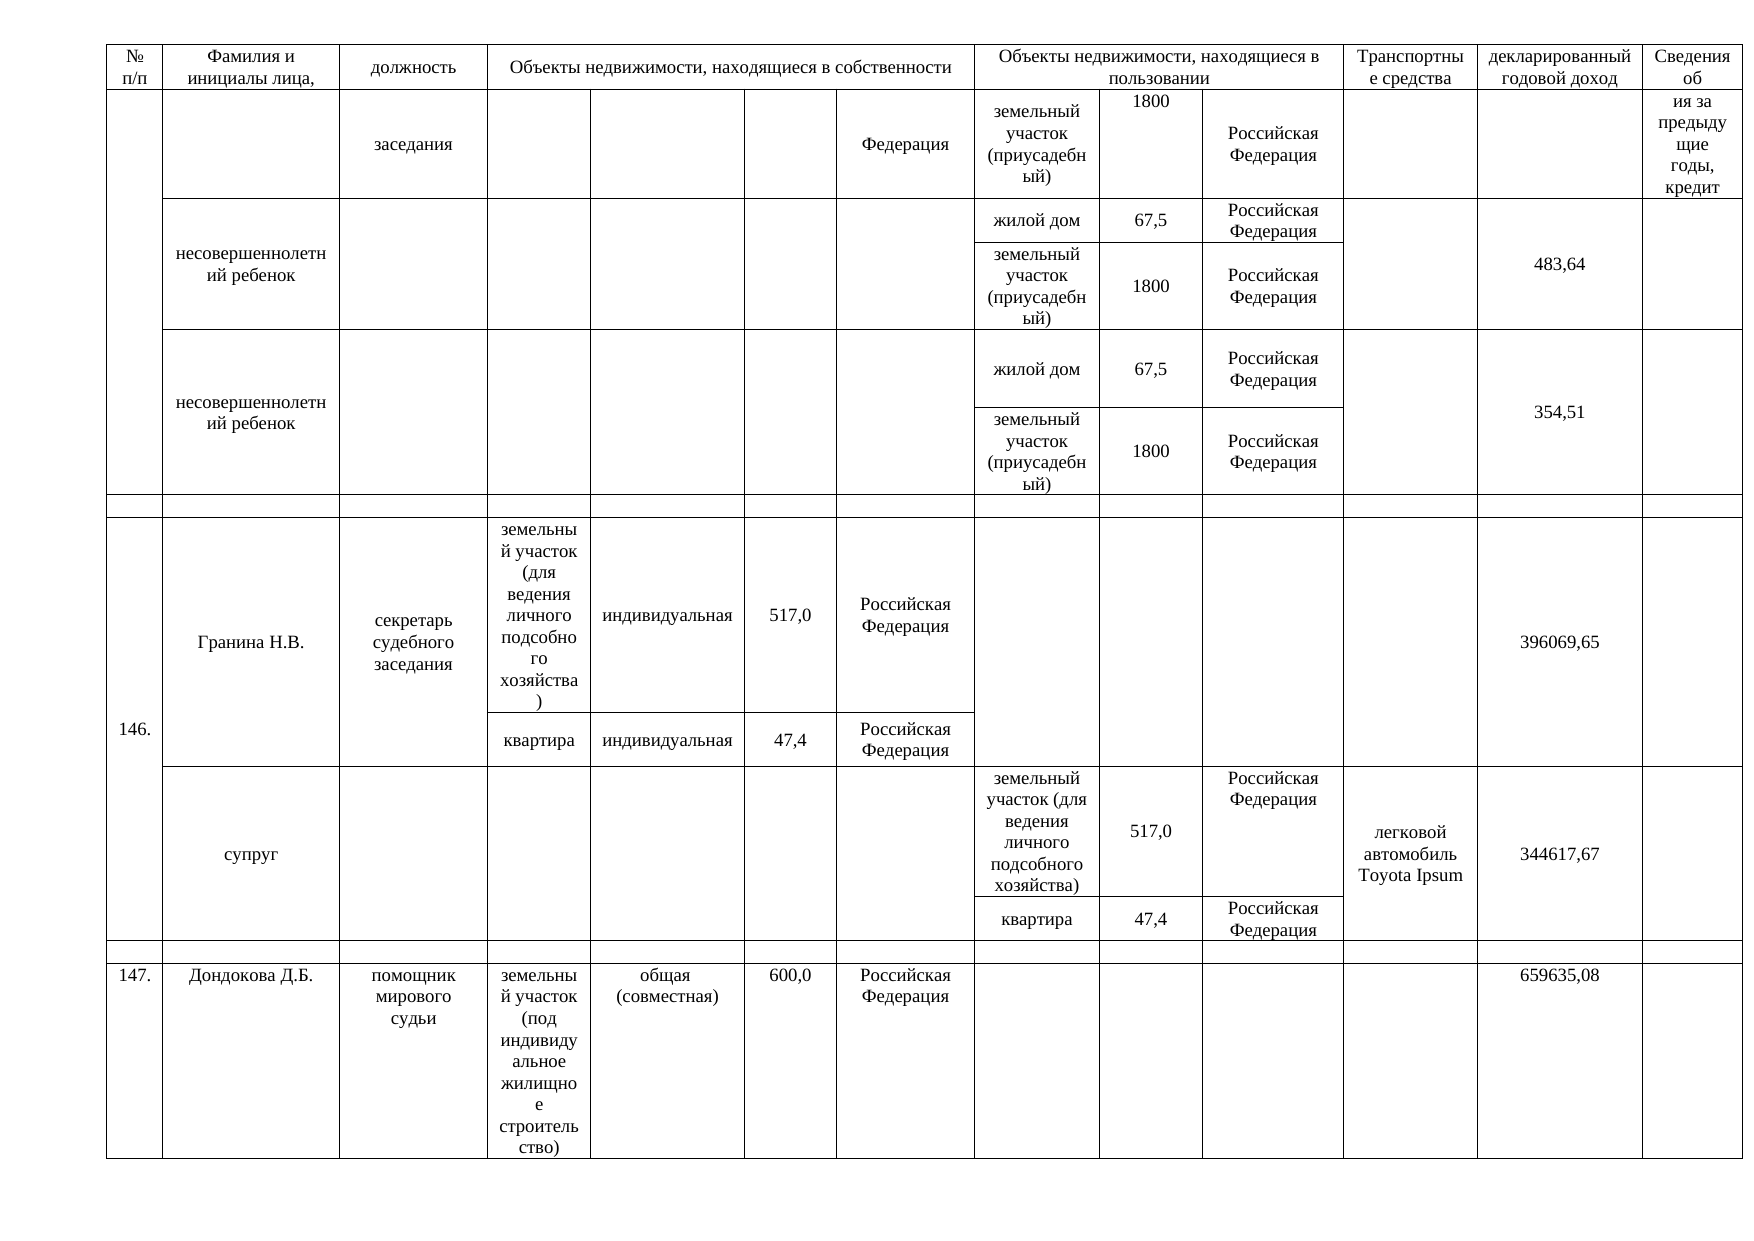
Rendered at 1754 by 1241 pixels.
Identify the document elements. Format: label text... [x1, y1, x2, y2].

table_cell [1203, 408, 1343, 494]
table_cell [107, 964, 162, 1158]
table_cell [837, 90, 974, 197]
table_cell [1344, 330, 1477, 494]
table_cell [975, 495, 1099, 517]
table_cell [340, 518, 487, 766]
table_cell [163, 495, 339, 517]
table_header Объекты недвижимости, находящиеся в пользовании [975, 45, 1343, 88]
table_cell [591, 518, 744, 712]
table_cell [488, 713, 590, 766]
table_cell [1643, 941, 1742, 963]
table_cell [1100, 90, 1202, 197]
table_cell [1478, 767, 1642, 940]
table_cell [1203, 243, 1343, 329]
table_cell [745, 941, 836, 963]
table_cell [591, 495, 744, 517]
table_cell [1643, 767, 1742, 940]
table_header Транспортные средства (вид, марка) [1344, 45, 1477, 88]
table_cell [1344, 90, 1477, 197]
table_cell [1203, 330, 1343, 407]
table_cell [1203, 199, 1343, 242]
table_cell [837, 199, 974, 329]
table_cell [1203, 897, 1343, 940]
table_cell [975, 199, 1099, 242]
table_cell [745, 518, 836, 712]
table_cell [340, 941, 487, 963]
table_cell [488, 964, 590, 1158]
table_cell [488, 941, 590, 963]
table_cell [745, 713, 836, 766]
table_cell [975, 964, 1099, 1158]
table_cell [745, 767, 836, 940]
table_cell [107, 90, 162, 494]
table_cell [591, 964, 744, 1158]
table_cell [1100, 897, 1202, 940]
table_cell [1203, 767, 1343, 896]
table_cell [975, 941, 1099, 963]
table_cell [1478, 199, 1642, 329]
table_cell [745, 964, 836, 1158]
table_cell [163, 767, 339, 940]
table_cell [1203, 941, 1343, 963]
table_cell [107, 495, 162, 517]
table_header декларированный годовой доход (руб.) [1478, 45, 1642, 88]
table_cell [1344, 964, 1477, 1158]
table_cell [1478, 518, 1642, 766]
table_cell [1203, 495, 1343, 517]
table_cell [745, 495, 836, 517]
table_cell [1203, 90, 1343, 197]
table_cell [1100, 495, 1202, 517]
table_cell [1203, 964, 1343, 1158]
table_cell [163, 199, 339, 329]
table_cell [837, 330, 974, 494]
table_header Фамилия и инициалы лица, чьи сведения размещаются [163, 45, 339, 88]
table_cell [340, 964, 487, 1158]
table_header № п/п [107, 45, 162, 88]
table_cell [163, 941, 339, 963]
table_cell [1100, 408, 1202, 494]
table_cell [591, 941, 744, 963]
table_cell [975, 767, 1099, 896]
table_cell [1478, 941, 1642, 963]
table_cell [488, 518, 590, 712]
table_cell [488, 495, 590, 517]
table_header Объекты недвижимости, находящиеся в собственности [488, 45, 974, 88]
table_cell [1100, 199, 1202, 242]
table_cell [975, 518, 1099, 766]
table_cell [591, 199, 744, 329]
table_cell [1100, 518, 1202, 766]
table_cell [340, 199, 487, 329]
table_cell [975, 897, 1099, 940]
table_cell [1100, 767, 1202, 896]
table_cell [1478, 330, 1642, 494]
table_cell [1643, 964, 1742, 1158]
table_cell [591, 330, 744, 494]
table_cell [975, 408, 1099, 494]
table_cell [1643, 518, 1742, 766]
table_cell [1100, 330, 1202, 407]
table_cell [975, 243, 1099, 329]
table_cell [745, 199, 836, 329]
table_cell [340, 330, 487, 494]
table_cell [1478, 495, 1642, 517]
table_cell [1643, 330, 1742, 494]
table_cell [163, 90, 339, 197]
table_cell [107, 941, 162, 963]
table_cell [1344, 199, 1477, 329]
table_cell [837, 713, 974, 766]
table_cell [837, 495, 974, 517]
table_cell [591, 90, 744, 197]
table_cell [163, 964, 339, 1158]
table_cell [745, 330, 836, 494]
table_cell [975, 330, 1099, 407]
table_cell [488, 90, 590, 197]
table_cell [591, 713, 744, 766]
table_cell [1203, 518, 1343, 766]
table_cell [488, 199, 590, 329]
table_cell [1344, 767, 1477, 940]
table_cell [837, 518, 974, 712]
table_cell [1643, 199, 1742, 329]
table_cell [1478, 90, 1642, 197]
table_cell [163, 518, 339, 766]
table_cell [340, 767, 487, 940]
table_header должность [340, 45, 487, 88]
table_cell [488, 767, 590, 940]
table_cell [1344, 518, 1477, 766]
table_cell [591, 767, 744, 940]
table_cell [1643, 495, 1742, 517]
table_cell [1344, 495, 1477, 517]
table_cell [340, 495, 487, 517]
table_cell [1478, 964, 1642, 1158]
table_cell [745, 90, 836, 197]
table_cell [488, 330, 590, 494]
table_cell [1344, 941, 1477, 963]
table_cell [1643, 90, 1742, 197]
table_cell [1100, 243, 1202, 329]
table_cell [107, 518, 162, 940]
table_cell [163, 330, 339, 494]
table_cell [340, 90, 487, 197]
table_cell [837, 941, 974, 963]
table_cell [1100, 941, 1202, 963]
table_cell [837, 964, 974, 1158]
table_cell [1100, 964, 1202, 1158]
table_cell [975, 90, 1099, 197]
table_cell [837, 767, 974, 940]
